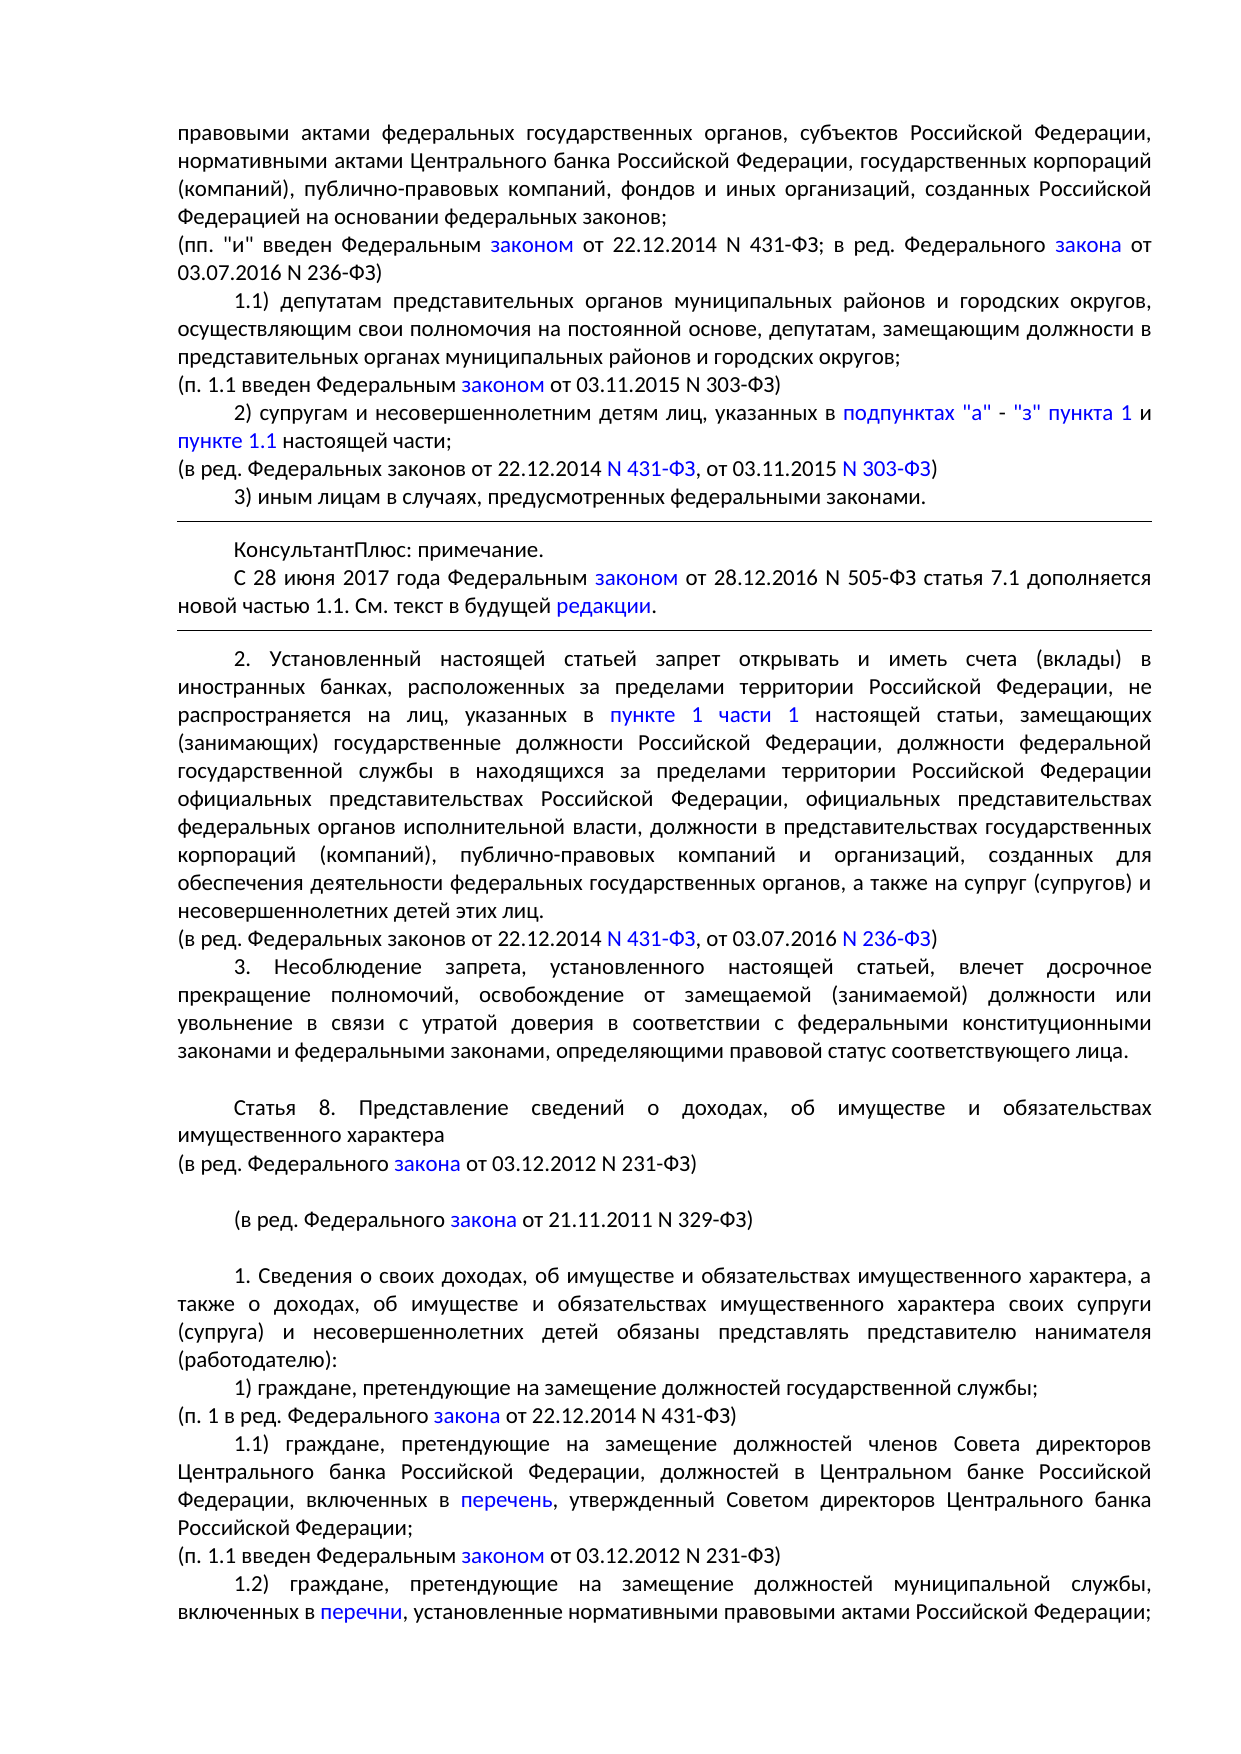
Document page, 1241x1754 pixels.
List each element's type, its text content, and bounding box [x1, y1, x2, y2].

text 2. Установленный настоящей статьей запрет открывать и иметь счета (вклады) в иностранных банках, расположенных за пределами территории Российской Федерации, не распространяется на лиц, указанных в пункте 1 части 1 настоящей статьи, замещающих (занимающих) государственные должности Российской Федерации, должности федеральной государственной службы в находящихся за пределами территории Российской Федерации официальных представительствах Российской Федерации, официальных представительствах федеральных органов исполнительной власти, должности в представительствах государственных корпораций (компаний), публично-правовых компаний и организаций, созданных для обеспечения деятельности федеральных государственных органов, а также на супруг (супругов) и несовершеннолетних детей этих лиц. [177, 644, 1152, 924]
text (в ред. Федеральных законов от 22.12.2014 N 431-ФЗ, от 03.07.2016 N 236-ФЗ) [177, 924, 1152, 952]
text 3. Несоблюдение запрета, установленного настоящей статьей, влечет досрочное прекращение полномочий, освобождение от замещаемой (занимаемой) должности или увольнение в связи с утратой доверия в соответствии с федеральными конституционными законами и федеральными законами, определяющими правовой статус соответствующего лица. [177, 952, 1152, 1064]
text (пп. "и" введен Федеральным законом от 22.12.2014 N 431-ФЗ; в ред. Федерального закона от 03.07.2016 N 236-ФЗ) [177, 230, 1152, 286]
text (п. 1.1 введен Федеральным законом от 03.12.2012 N 231-ФЗ) [177, 1541, 1152, 1569]
text 2) супругам и несовершеннолетним детям лиц, указанных в подпунктах "а" - "з" пункта 1 и пункте 1.1 настоящей части; [177, 398, 1152, 454]
text 1) граждане, претендующие на замещение должностей государственной службы; [177, 1373, 1152, 1401]
text (в ред. Федеральных законов от 22.12.2014 N 431-ФЗ, от 03.11.2015 N 303-ФЗ) [177, 454, 1152, 482]
text (в ред. Федерального закона от 03.12.2012 N 231-ФЗ) [177, 1149, 1152, 1177]
text 1.2) граждане, претендующие на замещение должностей муниципальной службы, включенных в перечни, установленные нормативными правовыми актами Российской Федерации; [177, 1569, 1152, 1625]
text 1.1) граждане, претендующие на замещение должностей членов Совета директоров Центрального банка Российской Федерации, должностей в Центральном банке Российской Федерации, включенных в перечень, утвержденный Советом директоров Центрального банка Российской Федерации; [177, 1429, 1152, 1541]
text 3) иным лицам в случаях, предусмотренных федеральными законами. [177, 482, 1152, 510]
text КонсультантПлюс: примечание. [177, 535, 1152, 563]
text 1. Сведения о своих доходах, об имуществе и обязательствах имущественного характера, а также о доходах, об имуществе и обязательствах имущественного характера своих супруги (супруга) и несовершеннолетних детей обязаны представлять представителю нанимателя (работодателю): [177, 1261, 1152, 1373]
text (в ред. Федерального закона от 21.11.2011 N 329-ФЗ) [177, 1205, 1152, 1233]
text (п. 1.1 введен Федеральным законом от 03.11.2015 N 303-ФЗ) [177, 370, 1152, 398]
text 1.1) депутатам представительных органов муниципальных районов и городских округов, осуществляющим свои полномочия на постоянной основе, депутатам, замещающим должности в представительных органах муниципальных районов и городских округов; [177, 286, 1152, 370]
text Статья 8. Представление сведений о доходах, об имуществе и обязательствах имущественного характера [177, 1093, 1152, 1149]
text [177, 118, 1152, 230]
text С 28 июня 2017 года Федеральным законом от 28.12.2016 N 505-ФЗ статья 7.1 дополняется новой частью 1.1. См. текст в будущей редакции. [177, 563, 1152, 619]
text (п. 1 в ред. Федерального закона от 22.12.2014 N 431-ФЗ) [177, 1401, 1152, 1429]
